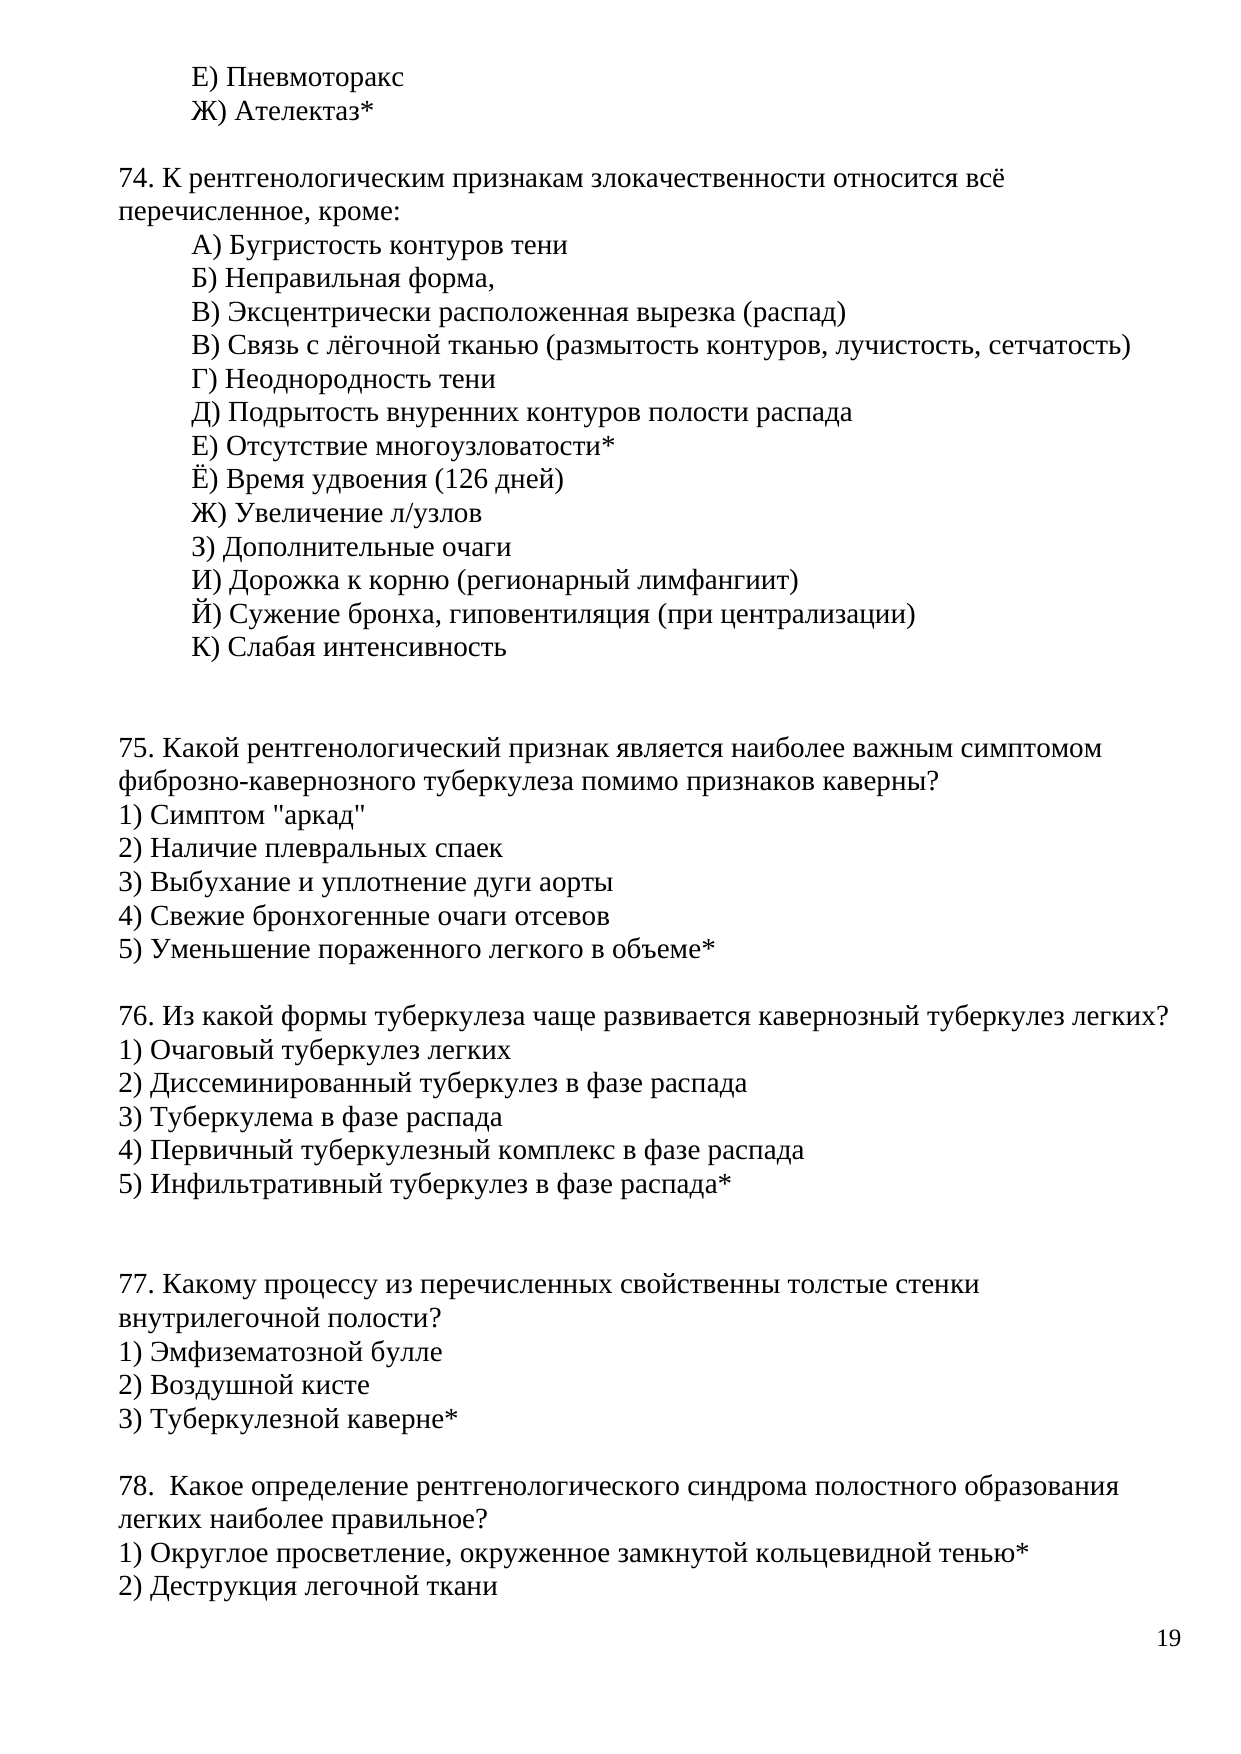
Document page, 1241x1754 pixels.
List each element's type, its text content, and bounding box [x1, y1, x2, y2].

text 2) Наличие плевральных спаек [118, 831, 1181, 864]
text Е) Пневмоторакс [118, 59, 1181, 93]
text 5) Инфильтративный туберкулез в фазе распада* [118, 1166, 1181, 1199]
text 3) Туберкулезной каверне* [118, 1401, 1181, 1434]
text 75. Какой рентгенологический признак является наиболее важным симптомом фиброзно-кавернозного туберкулеза помимо признаков каверны? [118, 730, 1181, 797]
text 1) Симптом "аркад" [118, 797, 1181, 831]
text В) Эксцентрически расположенная вырезка (распад) [118, 294, 1181, 327]
text В) Связь с лёгочной тканью (размытость контуров, лучистость, сетчатость) [118, 327, 1181, 361]
text 76. Из какой формы туберкулеза чаще развивается кавернозный туберкулез легких? [118, 998, 1181, 1032]
text Д) Подрытость внуренних контуров полости распада [118, 394, 1181, 428]
text 3) Выбухание и уплотнение дуги аорты [118, 864, 1181, 898]
text Й) Сужение бронха, гиповентиляция (при централизации) [118, 596, 1181, 629]
text Г) Неоднородность тени [118, 361, 1181, 394]
text 1) Эмфизематозной булле [118, 1334, 1181, 1367]
text Е) Отсутствие многоузловатости* [118, 428, 1181, 462]
text 74. К рентгенологическим признакам злокачественности относится всё перечисленное, кроме: [118, 160, 1181, 227]
text И) Дорожка к корню (регионарный лимфангиит) [118, 562, 1181, 596]
text 1) Очаговый туберкулез легких [118, 1032, 1181, 1065]
text 2) Диссеминированный туберкулез в фазе распада [118, 1065, 1181, 1099]
text 78. Какое определение рентгенологического синдрома полостного образования легких наиболее правильное? [118, 1468, 1181, 1535]
text 4) Первичный туберкулезный комплекс в фазе распада [118, 1132, 1181, 1166]
text 77. Какому процессу из перечисленных свойственны толстые стенки внутрилегочной полости? [118, 1267, 1181, 1334]
text 2) Воздушной кисте [118, 1367, 1181, 1401]
text Ё) Время удвоения (126 дней) [118, 462, 1181, 495]
text 4) Свежие бронхогенные очаги отсевов [118, 898, 1181, 931]
text 1) Округлое просветление, окруженное замкнутой кольцевидной тенью* [118, 1535, 1181, 1568]
text А) Бугристость контуров тени [118, 227, 1181, 260]
text Ж) Увеличение л/узлов [118, 495, 1181, 529]
text З) Дополнительные очаги [118, 529, 1181, 562]
text К) Слабая интенсивность [118, 629, 1181, 663]
text 3) Туберкулема в фазе распада [118, 1099, 1181, 1132]
text Б) Неправильная форма, [118, 260, 1181, 294]
text 2) Деструкция легочной ткани [118, 1568, 1181, 1602]
text 5) Уменьшение пораженного легкого в объеме* [118, 931, 1181, 965]
text Ж) Ателектаз* [118, 93, 1181, 126]
